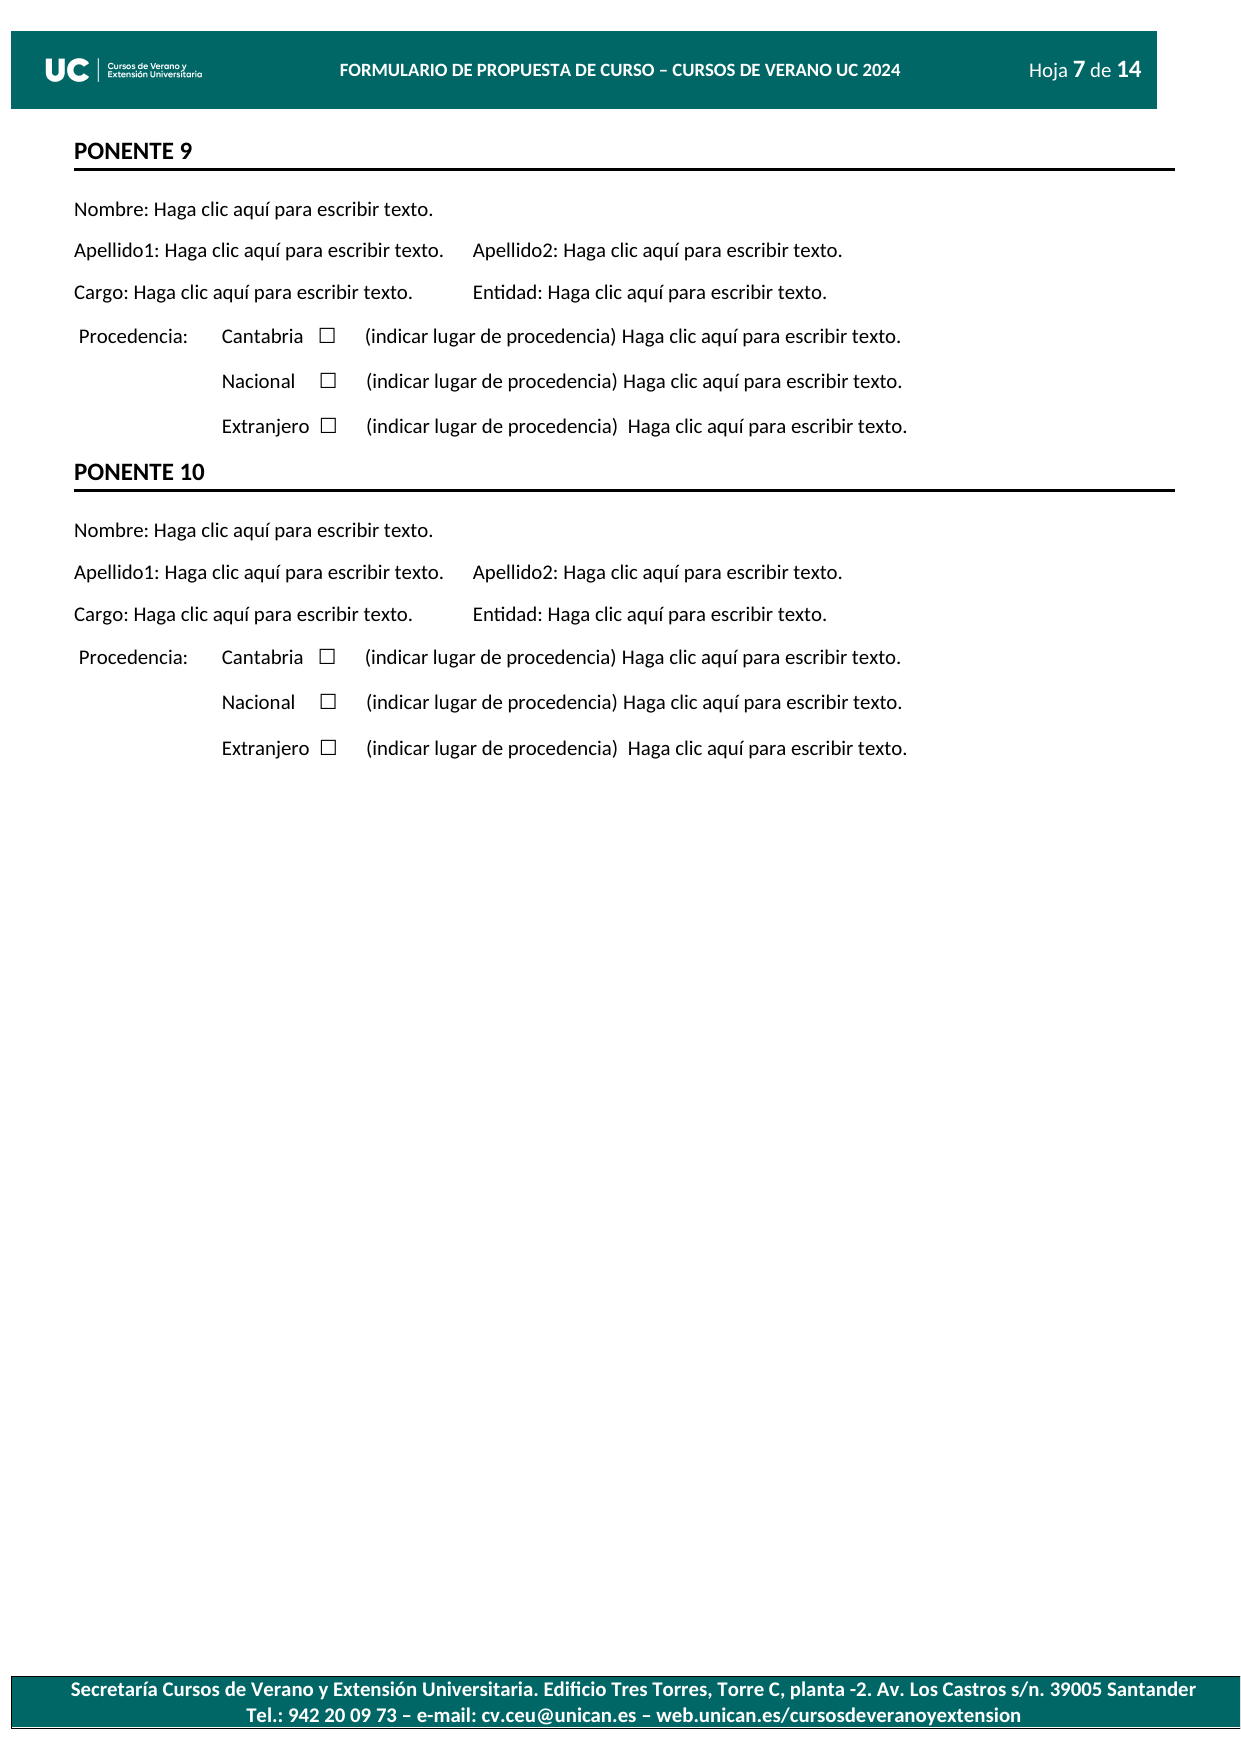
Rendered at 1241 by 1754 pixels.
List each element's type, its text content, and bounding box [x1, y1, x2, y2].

text Cargo: Entidad: [74, 279, 1175, 305]
picture [22, 47, 223, 93]
text Nombre: [74, 517, 1175, 543]
text Apellido1: Apellido2: [74, 238, 1175, 263]
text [74, 411, 1175, 440]
text Nacional (indicar lugar de procedencia) [74, 687, 1175, 716]
text PONENTE 10 [74, 456, 1175, 489]
text Apellido1: Apellido2: [74, 559, 1175, 584]
text PONENTE 9 [74, 135, 1175, 168]
text Extranjero (indicar lugar de procedencia) [74, 733, 1175, 761]
text Nombre: [74, 196, 1175, 221]
text Nacional (indicar lugar de procedencia) [74, 366, 1175, 394]
text Cargo: Entidad: [74, 601, 1175, 626]
text Procedencia: Cantabria (indicar lugar de procedencia) [74, 642, 1175, 671]
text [74, 321, 1175, 349]
